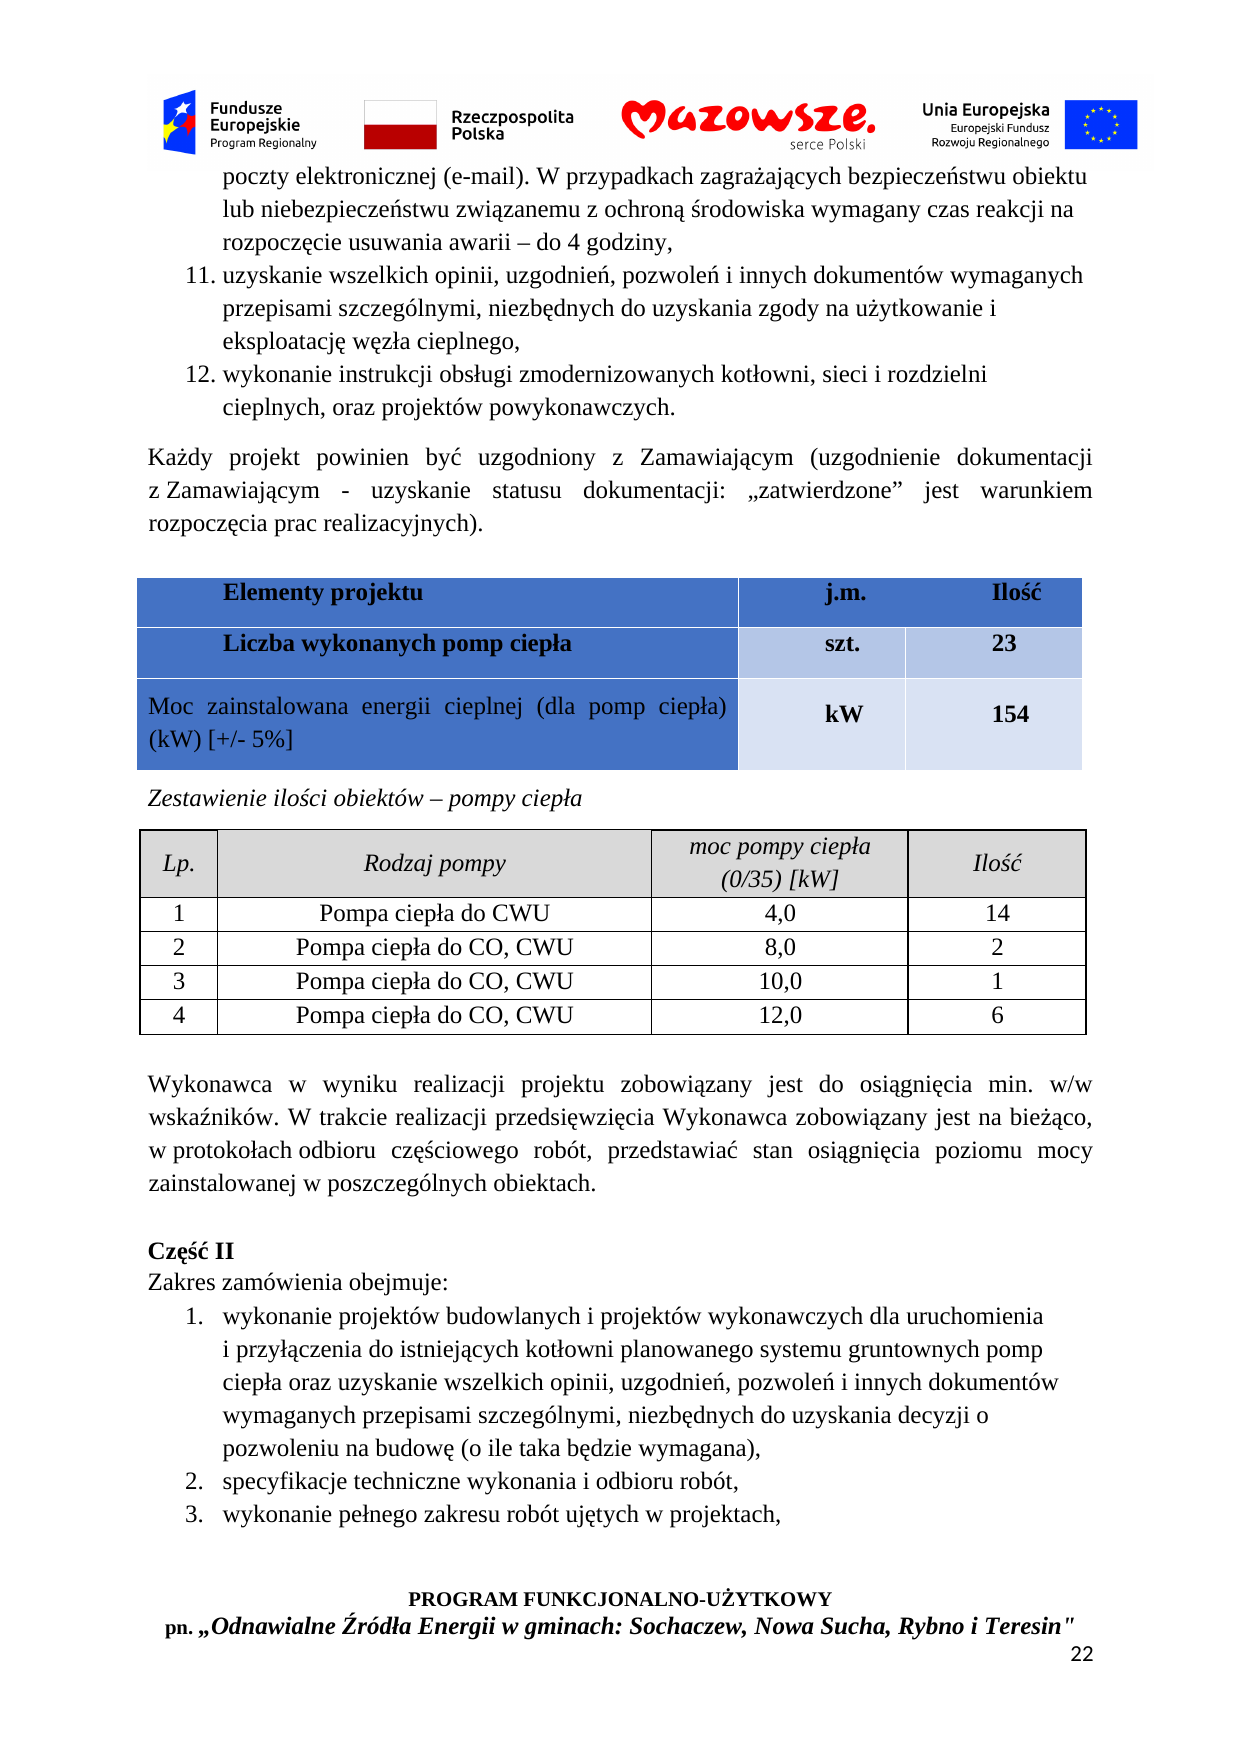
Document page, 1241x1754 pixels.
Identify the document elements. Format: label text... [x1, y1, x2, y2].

table_cell Moc zainstalowana energii cieplnej (dla pomp ciepła) (kW) [+/- 5%] [137, 679, 738, 770]
table_header Lp. [141, 831, 217, 897]
table_header Elementy projektu [137, 578, 738, 627]
table_cell Pompa ciepła do CWU [218, 898, 651, 931]
table_cell Pompa ciepła do CO, CWU [218, 932, 651, 965]
table_header Ilość [909, 831, 1085, 897]
table_cell 4 [141, 1000, 217, 1033]
subtitle Część II [147, 1236, 1093, 1265]
list wykonanie pełnego zakresu robót ujętych w projektach, [185, 1499, 1093, 1528]
table_cell Liczba wykonanych pomp ciepła [137, 628, 738, 678]
text Każdy projekt powinien być uzgodniony z Zamawiającym (uzgodnienie dokumentacji z Zamawiającym - uzyskanie statusu dokumentacji: „zatwierdzone” jest warunkiem rozpoczęcia prac realizacyjnych). [147, 442, 1093, 537]
table_cell szt. [739, 628, 905, 678]
table_cell 1 [909, 966, 1085, 999]
table_cell 23 [906, 628, 1082, 678]
table_cell 4,0 [652, 898, 907, 931]
table_cell 6 [909, 1000, 1085, 1033]
table_cell 12,0 [652, 1000, 907, 1033]
text Wykonawca w wyniku realizacji projektu zobowiązany jest do osiągnięcia min. w/w wskaźników. W trakcie realizacji przedsięwzięcia Wykonawca zobowiązany jest na bieżąco, w protokołach odbioru częściowego robót, przedstawiać stan osiągnięcia poziomu mocy zainstalowanej w poszczególnych obiektach. [147, 1069, 1093, 1196]
table_cell 14 [909, 898, 1085, 931]
list wykonanie instrukcji obsługi zmodernizowanych kotłowni, sieci i rozdzielni cieplnych, oraz projektów powykonawczych. [185, 359, 1093, 421]
table_cell 2 [141, 932, 217, 965]
table_cell Pompa ciepła do CO, CWU [218, 966, 651, 999]
table_cell 1 [141, 898, 217, 931]
table_cell 8,0 [652, 932, 907, 965]
list specyfikacje techniczne wykonania i odbioru robót, [185, 1466, 1093, 1495]
table_cell Pompa ciepła do CO, CWU [218, 1000, 651, 1033]
table_header j.m. [739, 578, 905, 627]
list uzyskanie wszelkich opinii, uzgodnień, pozwoleń i innych dokumentów wymaganych przepisami szczególnymi, niezbędnych do uzyskania zgody na użytkowanie i eksploatację węzła cieplnego, [185, 260, 1093, 355]
table_cell 154 [906, 679, 1082, 770]
table_header Rodzaj pompy [218, 830, 651, 897]
text Zakres zamówienia obejmuje: [147, 1267, 1093, 1296]
table_cell 2 [909, 932, 1085, 965]
picture [147, 74, 1154, 171]
table_header Ilość [905, 578, 1082, 627]
table_cell 10,0 [652, 966, 907, 999]
table_cell 3 [141, 966, 217, 999]
table_cell kW [739, 679, 905, 770]
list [185, 161, 1093, 256]
table_header moc pompy ciepła (0/35) [kW] [652, 831, 907, 897]
list wykonanie projektów budowlanych i projektów wykonawczych dla uruchomienia i przyłączenia do istniejących kotłowni planowanego systemu gruntownych pomp ciepła oraz uzyskanie wszelkich opinii, uzgodnień, pozwoleń i innych dokumentów wymaganych przepisami szczególnymi, niezbędnych do uzyskania decyzji o pozwoleniu na budowę (o ile taka będzie wymagana), [185, 1301, 1093, 1462]
text Zestawienie ilości obiektów – pompy ciepła [147, 783, 1093, 812]
